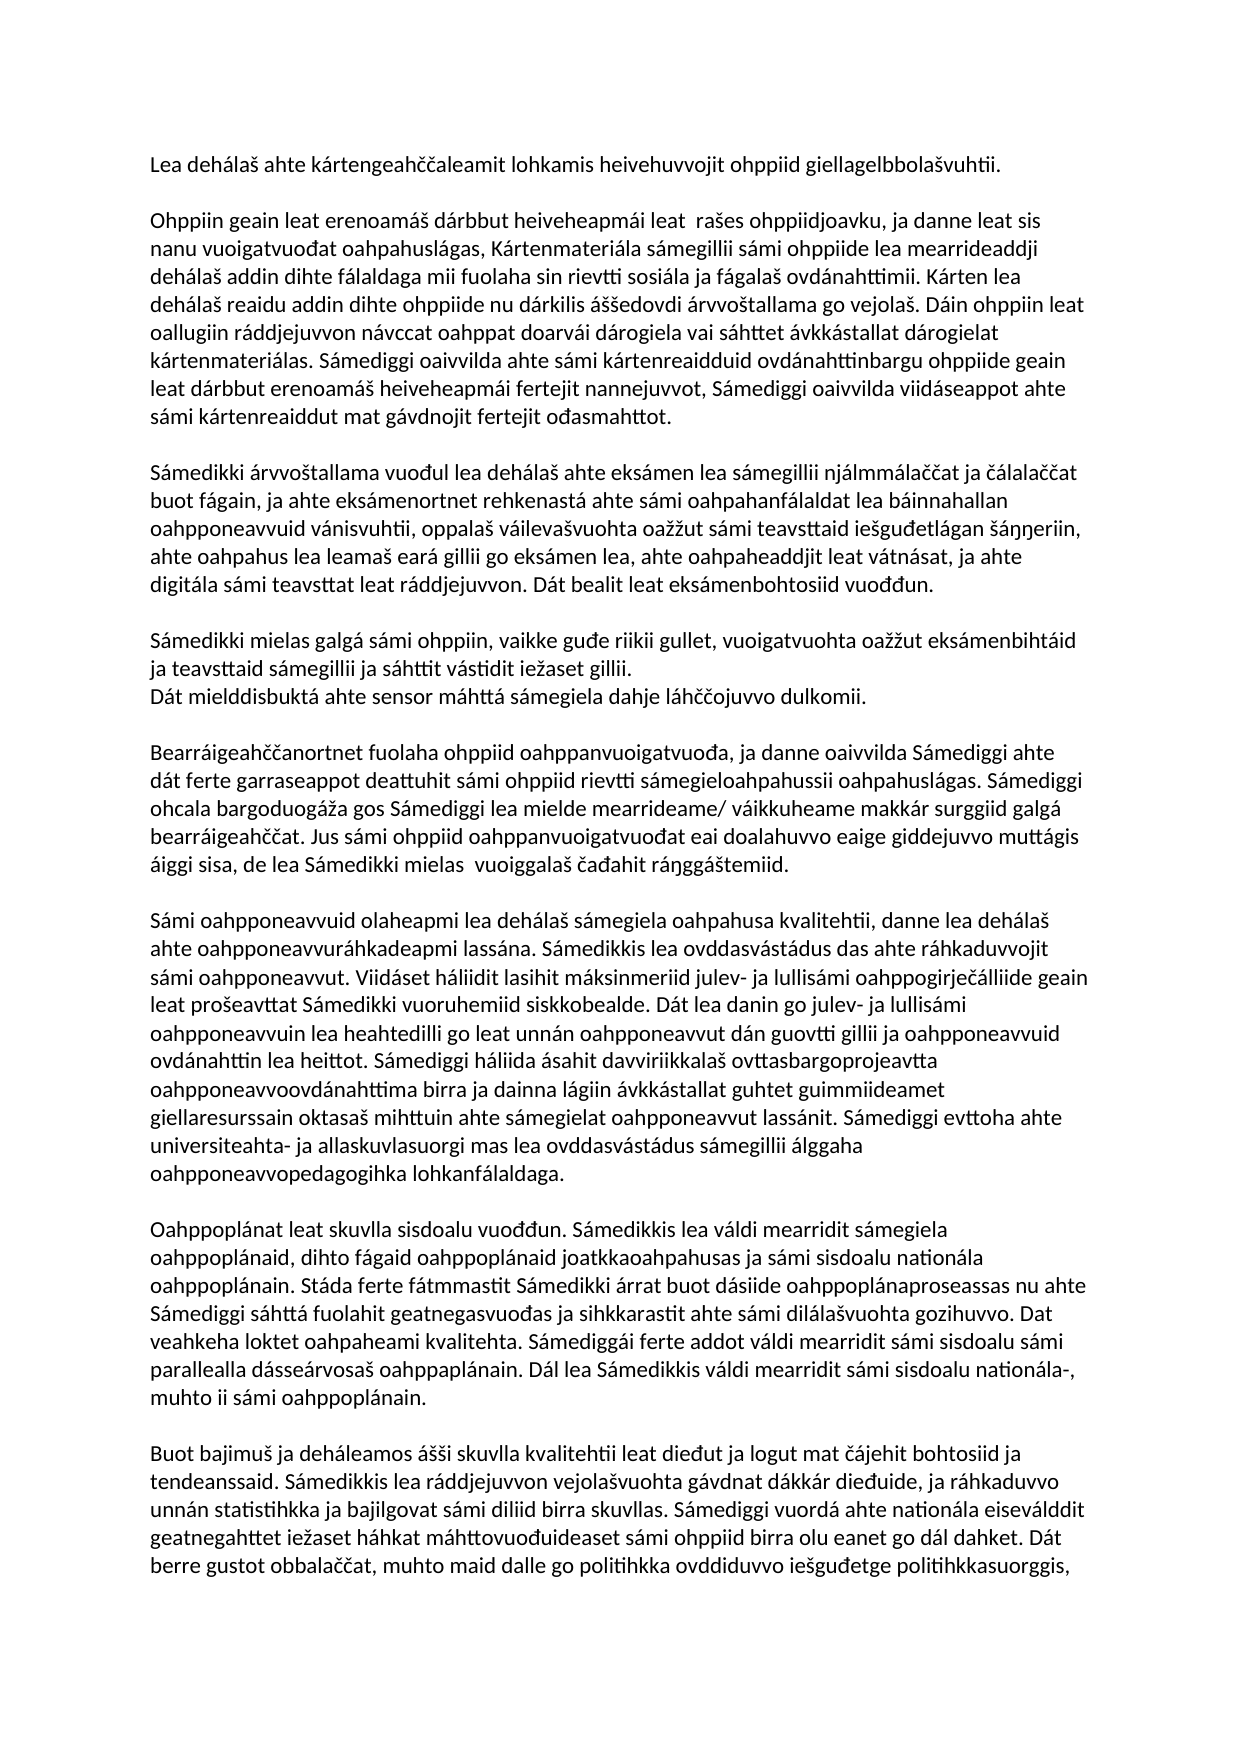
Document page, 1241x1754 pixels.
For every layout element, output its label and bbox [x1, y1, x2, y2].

text [150, 150, 1090, 1579]
